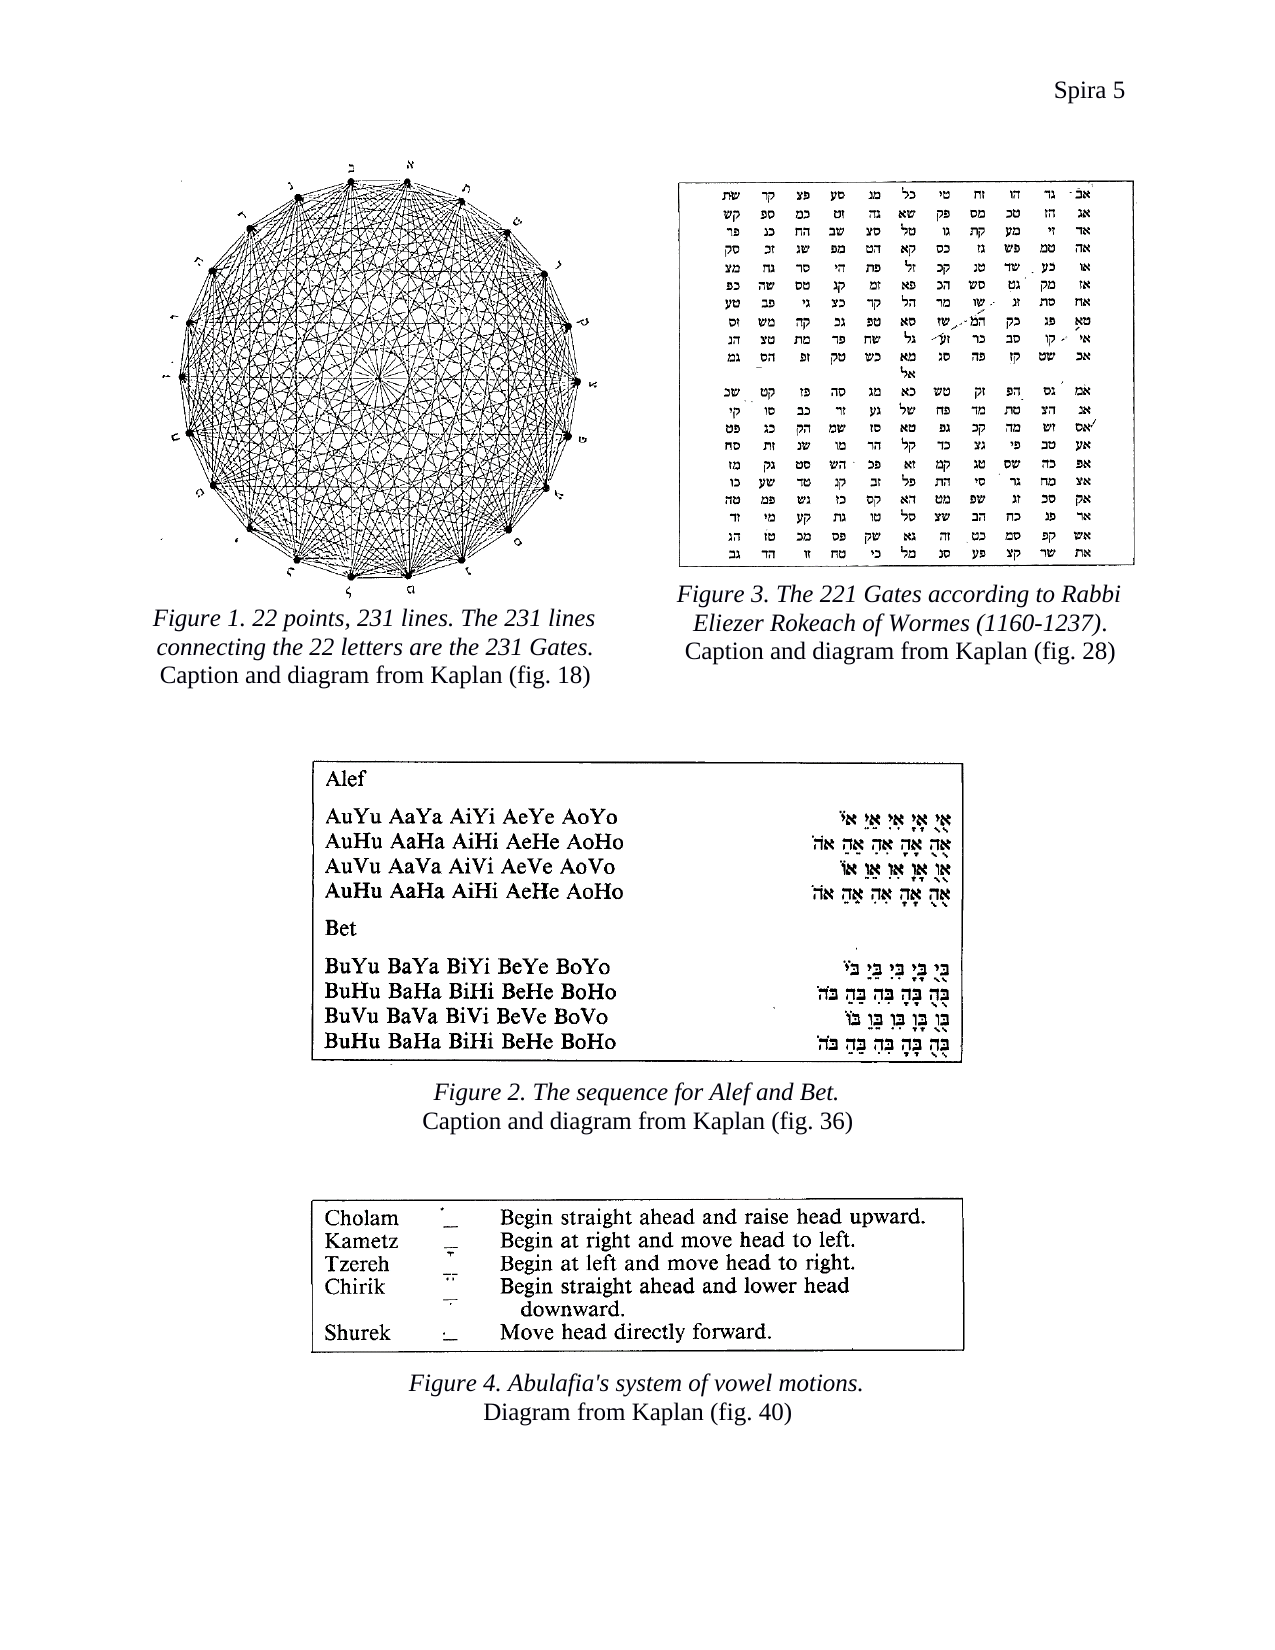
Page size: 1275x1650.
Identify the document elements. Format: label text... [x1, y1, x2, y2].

text Figure 4. Abulafia's system of vowel motions. [150, 1368, 1125, 1397]
picture [306, 1192, 969, 1356]
picture [675, 178, 1137, 567]
picture [150, 150, 608, 604]
text Caption and diagram from Kaplan (fig. 36) [150, 1106, 1125, 1134]
text Diagram from Kaplan (fig. 40) [150, 1397, 1125, 1426]
text Figure 2. The sequence for Alef and Bet. [150, 1077, 1125, 1106]
text Figure 3. The 221 Gates according to Rabbi Eliezer Rokeach of Wormes (1160-1237). Caption and diagram from Kaplan (fig. 28) [675, 579, 1125, 665]
text Figure 1. 22 points, 231 lines. The 231 lines connecting the 22 letters are the 231 Gates. Caption and diagram from Kaplan (fig. 18) [150, 604, 600, 689]
picture [296, 746, 979, 1077]
